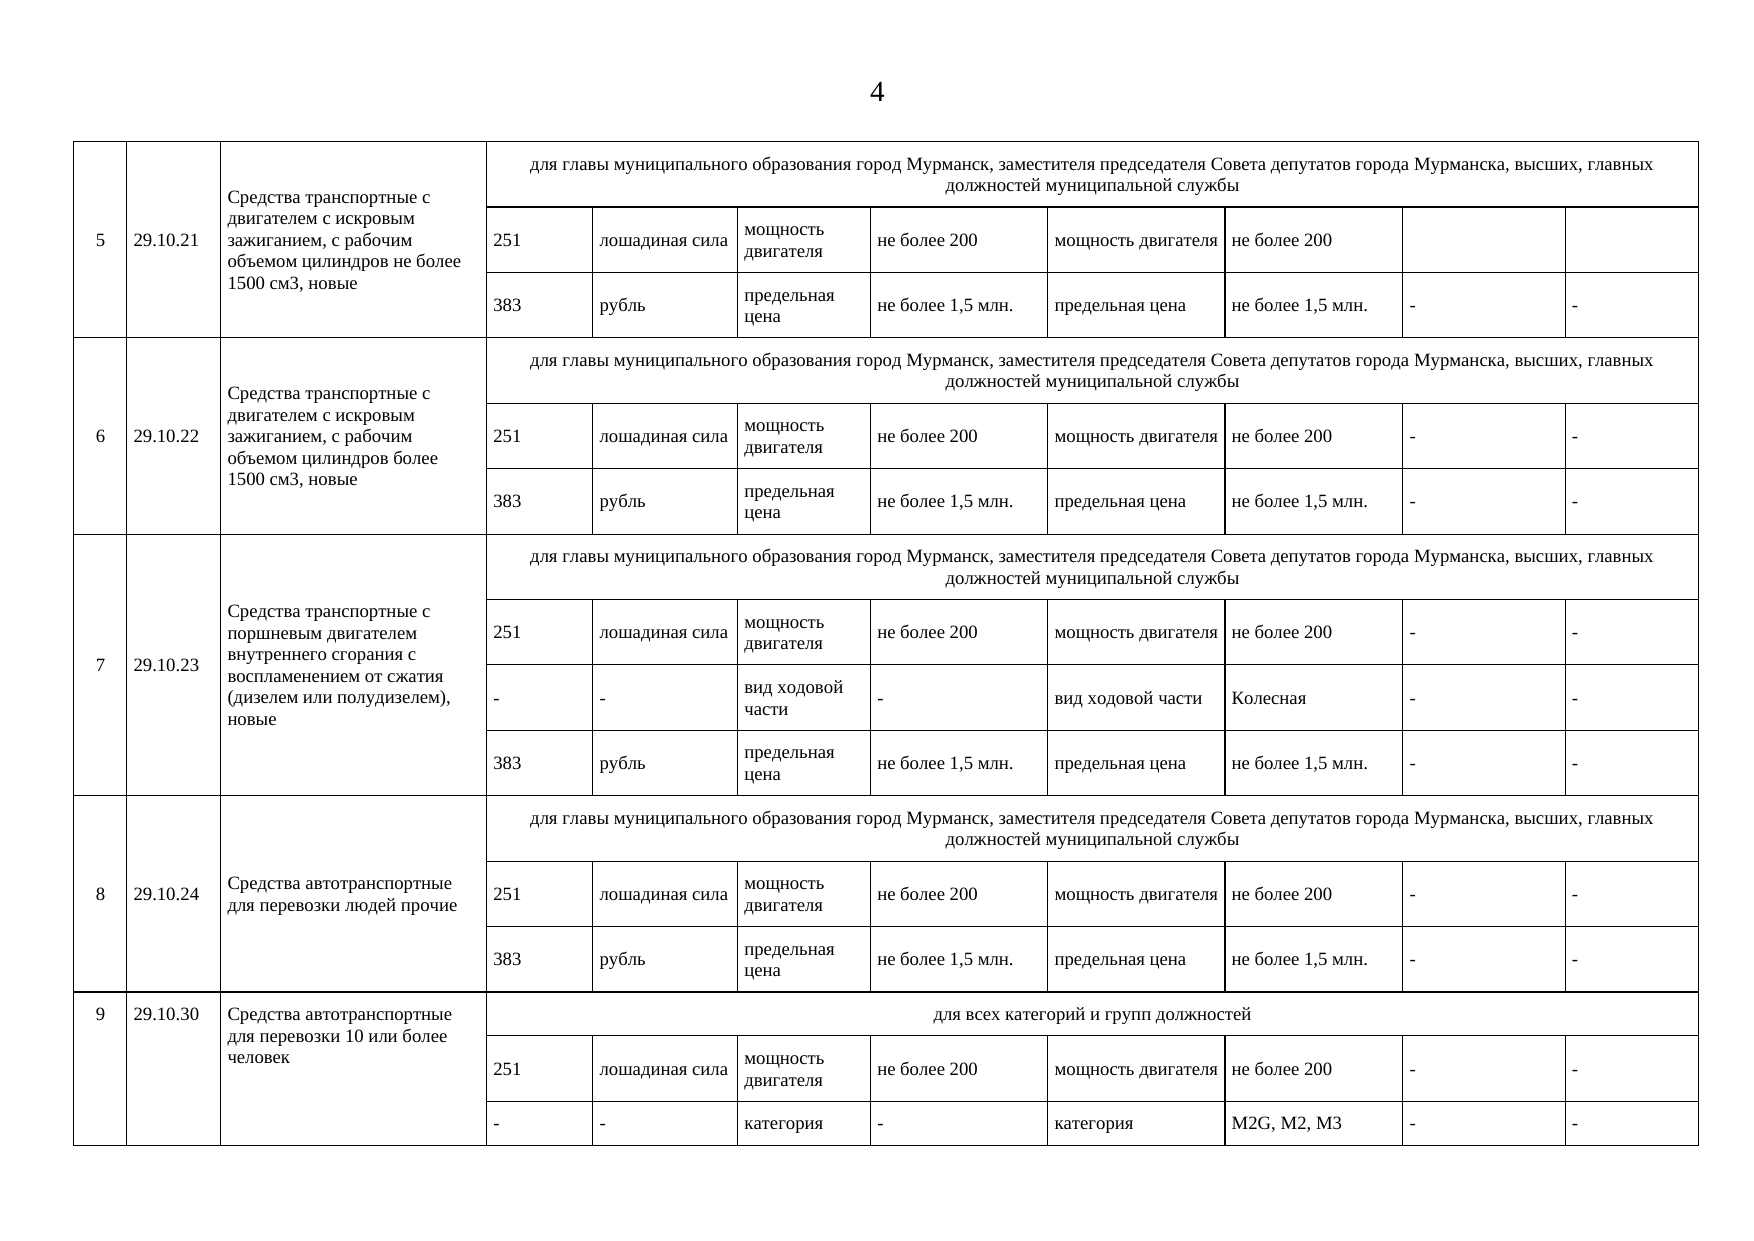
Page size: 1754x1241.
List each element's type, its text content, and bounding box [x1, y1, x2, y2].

table_cell 5 [74, 142, 126, 337]
table_cell Средства транспортные с двигателем с искровым зажиганием, с рабочим объемом цилиндров не более 1500 см3, новые [221, 142, 486, 337]
table_cell для главы муниципального образования город Мурманск, заместителя председателя Совета депутатов города Мурманска, высших, главных должностей муниципальной службы [487, 142, 1698, 206]
table_cell не более 200 [871, 862, 1047, 926]
table_cell 29.10.21 [127, 142, 220, 337]
table_cell [1403, 208, 1565, 272]
table_cell - [1403, 665, 1565, 730]
table_cell мощность двигателя [738, 404, 870, 468]
table_cell не более 200 [871, 208, 1047, 272]
table_cell 29.10.30 [127, 993, 220, 1144]
table_cell - [1403, 1036, 1565, 1101]
table_cell категория [1048, 1102, 1224, 1144]
table_cell не более 1,5 млн. [1226, 273, 1402, 337]
table_cell 251 [487, 862, 592, 926]
table_cell не более 1,5 млн. [871, 273, 1047, 337]
table_cell не более 1,5 млн. [1226, 469, 1402, 533]
table_cell - [1403, 404, 1565, 468]
table_cell не более 200 [871, 600, 1047, 664]
table_cell - [1403, 469, 1565, 533]
table_cell лошадиная сила [593, 404, 737, 468]
table_cell 29.10.23 [127, 535, 220, 795]
table_cell Средства автотранспортные для перевозки 10 или более человек [221, 993, 486, 1144]
table_cell 251 [487, 1036, 592, 1101]
table_cell не более 200 [1226, 600, 1402, 664]
table_cell 29.10.24 [127, 796, 220, 991]
table_cell [1566, 208, 1698, 272]
table_cell - [1566, 469, 1698, 533]
table_cell - [593, 1102, 737, 1144]
table_cell не более 200 [871, 1036, 1047, 1101]
table_cell для главы муниципального образования город Мурманск, заместителя председателя Совета депутатов города Мурманска, высших, главных должностей муниципальной службы [487, 535, 1698, 599]
table_cell 9 [74, 993, 126, 1144]
table_cell 251 [487, 404, 592, 468]
table_cell - [1403, 273, 1565, 337]
table_cell предельная цена [1048, 927, 1224, 991]
table_cell Средства транспортные с двигателем с искровым зажиганием, с рабочим объемом цилиндров более 1500 см3, новые [221, 338, 486, 533]
table_cell предельная цена [738, 469, 870, 533]
table_cell рубль [593, 469, 737, 533]
table_cell предельная цена [738, 731, 870, 795]
table_cell категория [738, 1102, 870, 1144]
table_cell 383 [487, 469, 592, 533]
table_cell 383 [487, 927, 592, 991]
table_cell лошадиная сила [593, 862, 737, 926]
table_cell мощность двигателя [1048, 1036, 1224, 1101]
table_cell лошадиная сила [593, 208, 737, 272]
table_cell для главы муниципального образования город Мурманск, заместителя председателя Совета депутатов города Мурманска, высших, главных должностей муниципальной службы [487, 796, 1698, 861]
table_cell 8 [74, 796, 126, 991]
table_cell - [1566, 1036, 1698, 1101]
table_cell лошадиная сила [593, 1036, 737, 1101]
table_cell - [1566, 404, 1698, 468]
table_cell мощность двигателя [1048, 404, 1224, 468]
table_cell M2G, М2, М3 [1226, 1102, 1402, 1144]
table_cell 7 [74, 535, 126, 795]
table_cell 251 [487, 600, 592, 664]
table_cell вид ходовой части [738, 665, 870, 730]
table_cell мощность двигателя [1048, 600, 1224, 664]
table_cell - [593, 665, 737, 730]
table_cell не более 200 [871, 404, 1047, 468]
table_cell мощность двигателя [1048, 208, 1224, 272]
table_cell предельная цена [738, 927, 870, 991]
table_cell не более 1,5 млн. [871, 469, 1047, 533]
table_cell - [1566, 665, 1698, 730]
table_cell рубль [593, 927, 737, 991]
table_cell 383 [487, 731, 592, 795]
table_cell рубль [593, 731, 737, 795]
table_cell - [1403, 927, 1565, 991]
table_cell мощность двигателя [738, 600, 870, 664]
table_cell Средства автотранспортные для перевозки людей прочие [221, 796, 486, 991]
table_cell 251 [487, 208, 592, 272]
table_cell - [1403, 862, 1565, 926]
table_cell не более 200 [1226, 1036, 1402, 1101]
table_cell не более 1,5 млн. [871, 927, 1047, 991]
table_cell - [1566, 600, 1698, 664]
table_cell - [1403, 600, 1565, 664]
table_cell предельная цена [1048, 469, 1224, 533]
table_cell вид ходовой части [1048, 665, 1224, 730]
table_cell для всех категорий и групп должностей [487, 993, 1698, 1035]
table_cell - [1403, 1102, 1565, 1144]
table_cell предельная цена [1048, 731, 1224, 795]
table_cell предельная цена [738, 273, 870, 337]
table_cell рубль [593, 273, 737, 337]
table_cell не более 1,5 млн. [871, 731, 1047, 795]
table_cell - [871, 1102, 1047, 1144]
table_cell мощность двигателя [738, 208, 870, 272]
table_cell предельная цена [1048, 273, 1224, 337]
table_cell - [1566, 862, 1698, 926]
table_cell - [1566, 927, 1698, 991]
table_cell - [487, 665, 592, 730]
table_cell - [487, 1102, 592, 1144]
table_cell для главы муниципального образования город Мурманск, заместителя председателя Совета депутатов города Мурманска, высших, главных должностей муниципальной службы [487, 338, 1698, 403]
table_cell - [1403, 731, 1565, 795]
table_cell мощность двигателя [738, 1036, 870, 1101]
table_cell мощность двигателя [1048, 862, 1224, 926]
table_cell мощность двигателя [738, 862, 870, 926]
table_cell - [1566, 1102, 1698, 1144]
table_cell - [1566, 731, 1698, 795]
table_cell Средства транспортные с поршневым двигателем внутреннего сгорания с воспламенением от сжатия (дизелем или полудизелем), новые [221, 535, 486, 795]
table_cell не более 1,5 млн. [1226, 927, 1402, 991]
table_cell не более 200 [1226, 404, 1402, 468]
table_cell лошадиная сила [593, 600, 737, 664]
table_cell не более 1,5 млн. [1226, 731, 1402, 795]
table_cell не более 200 [1226, 208, 1402, 272]
table_cell 383 [487, 273, 592, 337]
table_cell 29.10.22 [127, 338, 220, 533]
table_cell Колесная [1226, 665, 1402, 730]
table_cell не более 200 [1226, 862, 1402, 926]
table_cell 6 [74, 338, 126, 533]
table_cell - [871, 665, 1047, 730]
table_cell - [1566, 273, 1698, 337]
